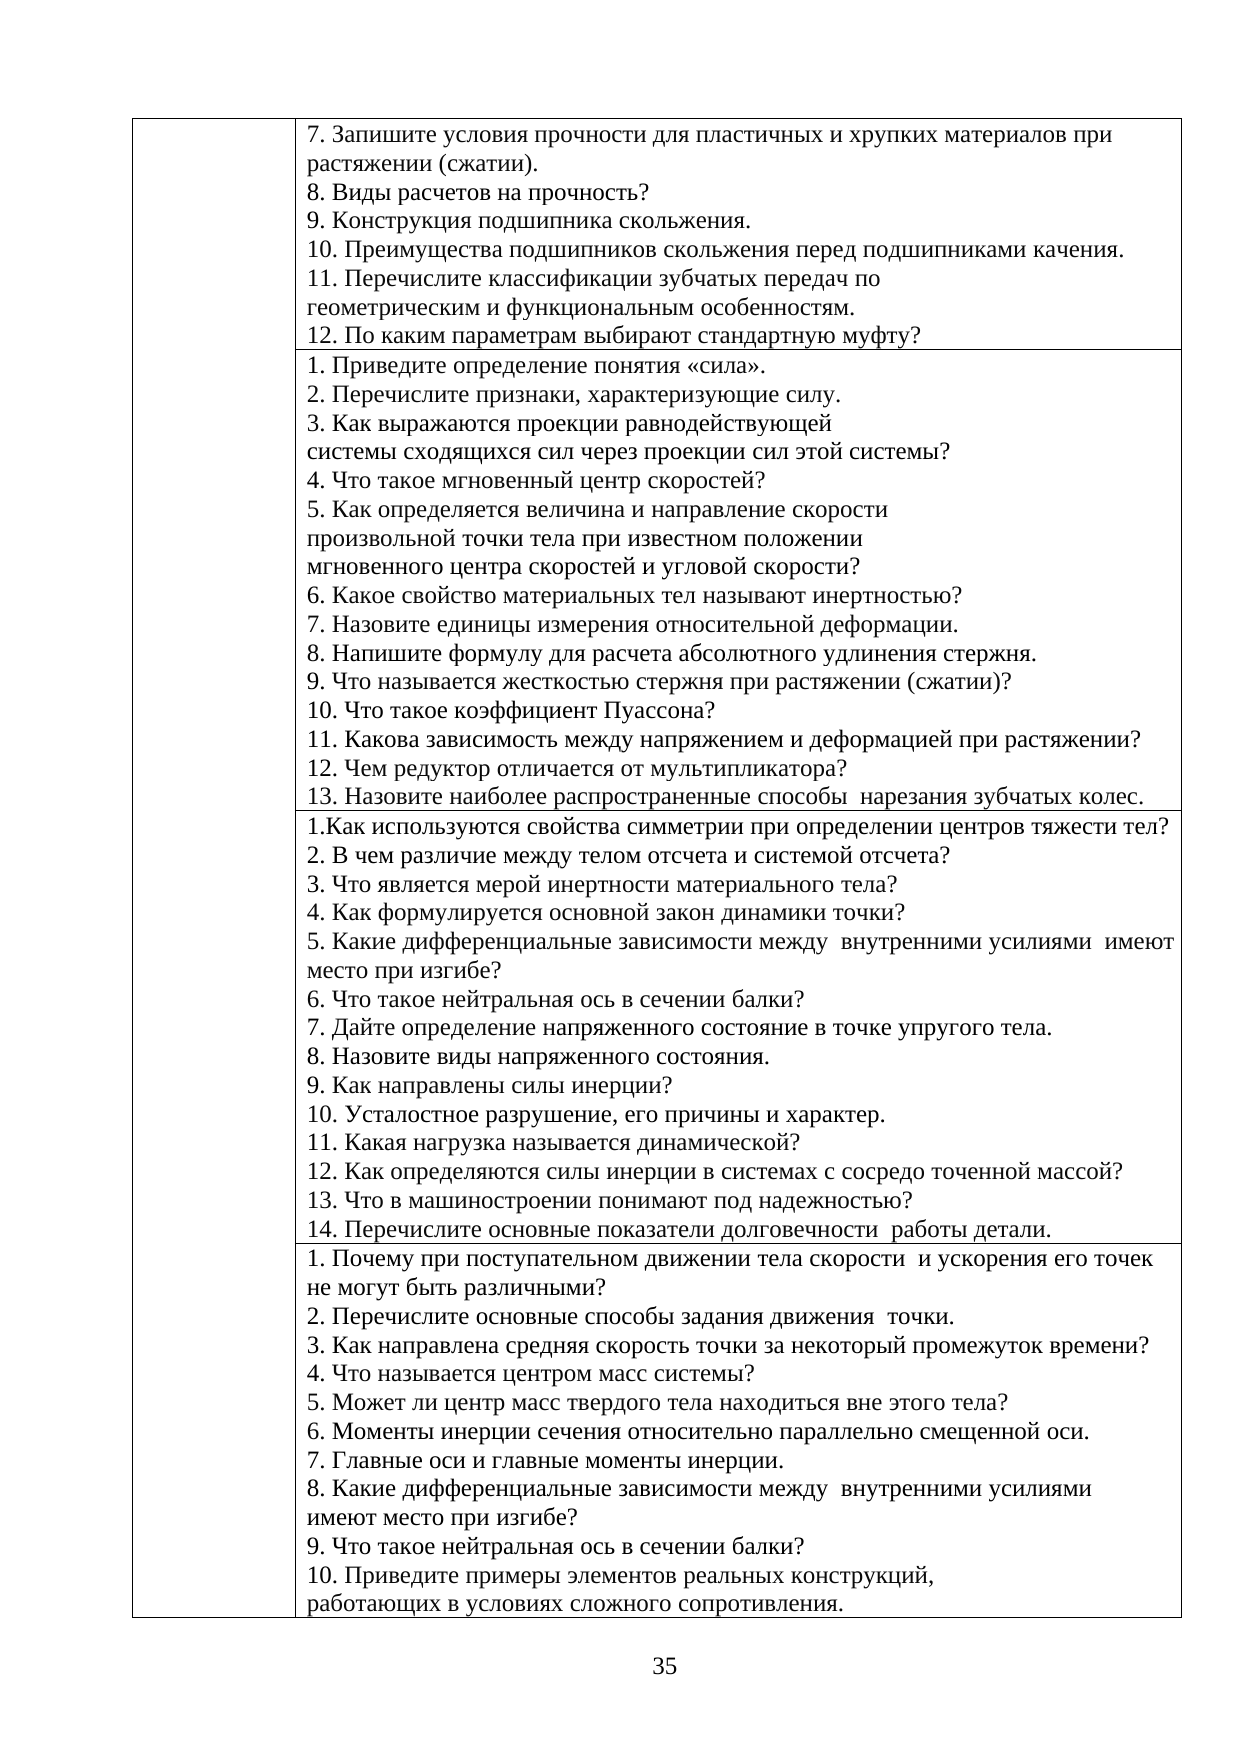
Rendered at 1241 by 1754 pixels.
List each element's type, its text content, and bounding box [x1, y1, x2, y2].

table_cell 1. Приведите определение понятия «сила». 2. Перечислите признаки, характеризующие силу. 3. Как выражаются проекции равнодействующей системы сходящихся сил через проекции сил этой системы? 4. Что такое мгновенный центр скоростей? 5. Как определяется величина и направление скорости произвольной точки тела при известном положении мгновенного центра скоростей и угловой скорости? 6. Какое свойство материальных тел называют инертностью? 7. Назовите единицы измерения относительной деформации. 8. Напишите формулу для расчета абсолютного удлинения стержня. 9. Что называется жесткостью стержня при растяжении (сжатии)? 10. Что такое коэффициент Пуассона? 11. Какова зависимость между напряжением и деформацией при растяжении? 12. Чем редуктор отличается от мультипликатора? 13. Назовите наиболее распространенные способы нарезания зубчатых колес. [296, 350, 1181, 810]
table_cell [296, 119, 1181, 349]
table_cell 1.Как используются свойства симметрии при определении центров тяжести тел? 2. В чем различие между телом отсчета и системой отсчета? 3. Что является мерой инертности материального тела? 4. Как формулируется основной закон динамики точки? 5. Какие дифференциальные зависимости между внутренними усилиями имеют место при изгибе? 6. Что такое нейтральная ось в сечении балки? 7. Дайте определение напряженного состояние в точке упругого тела. 8. Назовите виды напряженного состояния. 9. Как направлены силы инерции? 10. Усталостное разрушение, его причины и характер. 11. Какая нагрузка называется динамической? 12. Как определяются силы инерции в системах с сосредо точенной массой? 13. Что в машиностроении понимают под надежностью? 14. Перечислите основные показатели долговечности работы детали. [296, 811, 1181, 1242]
